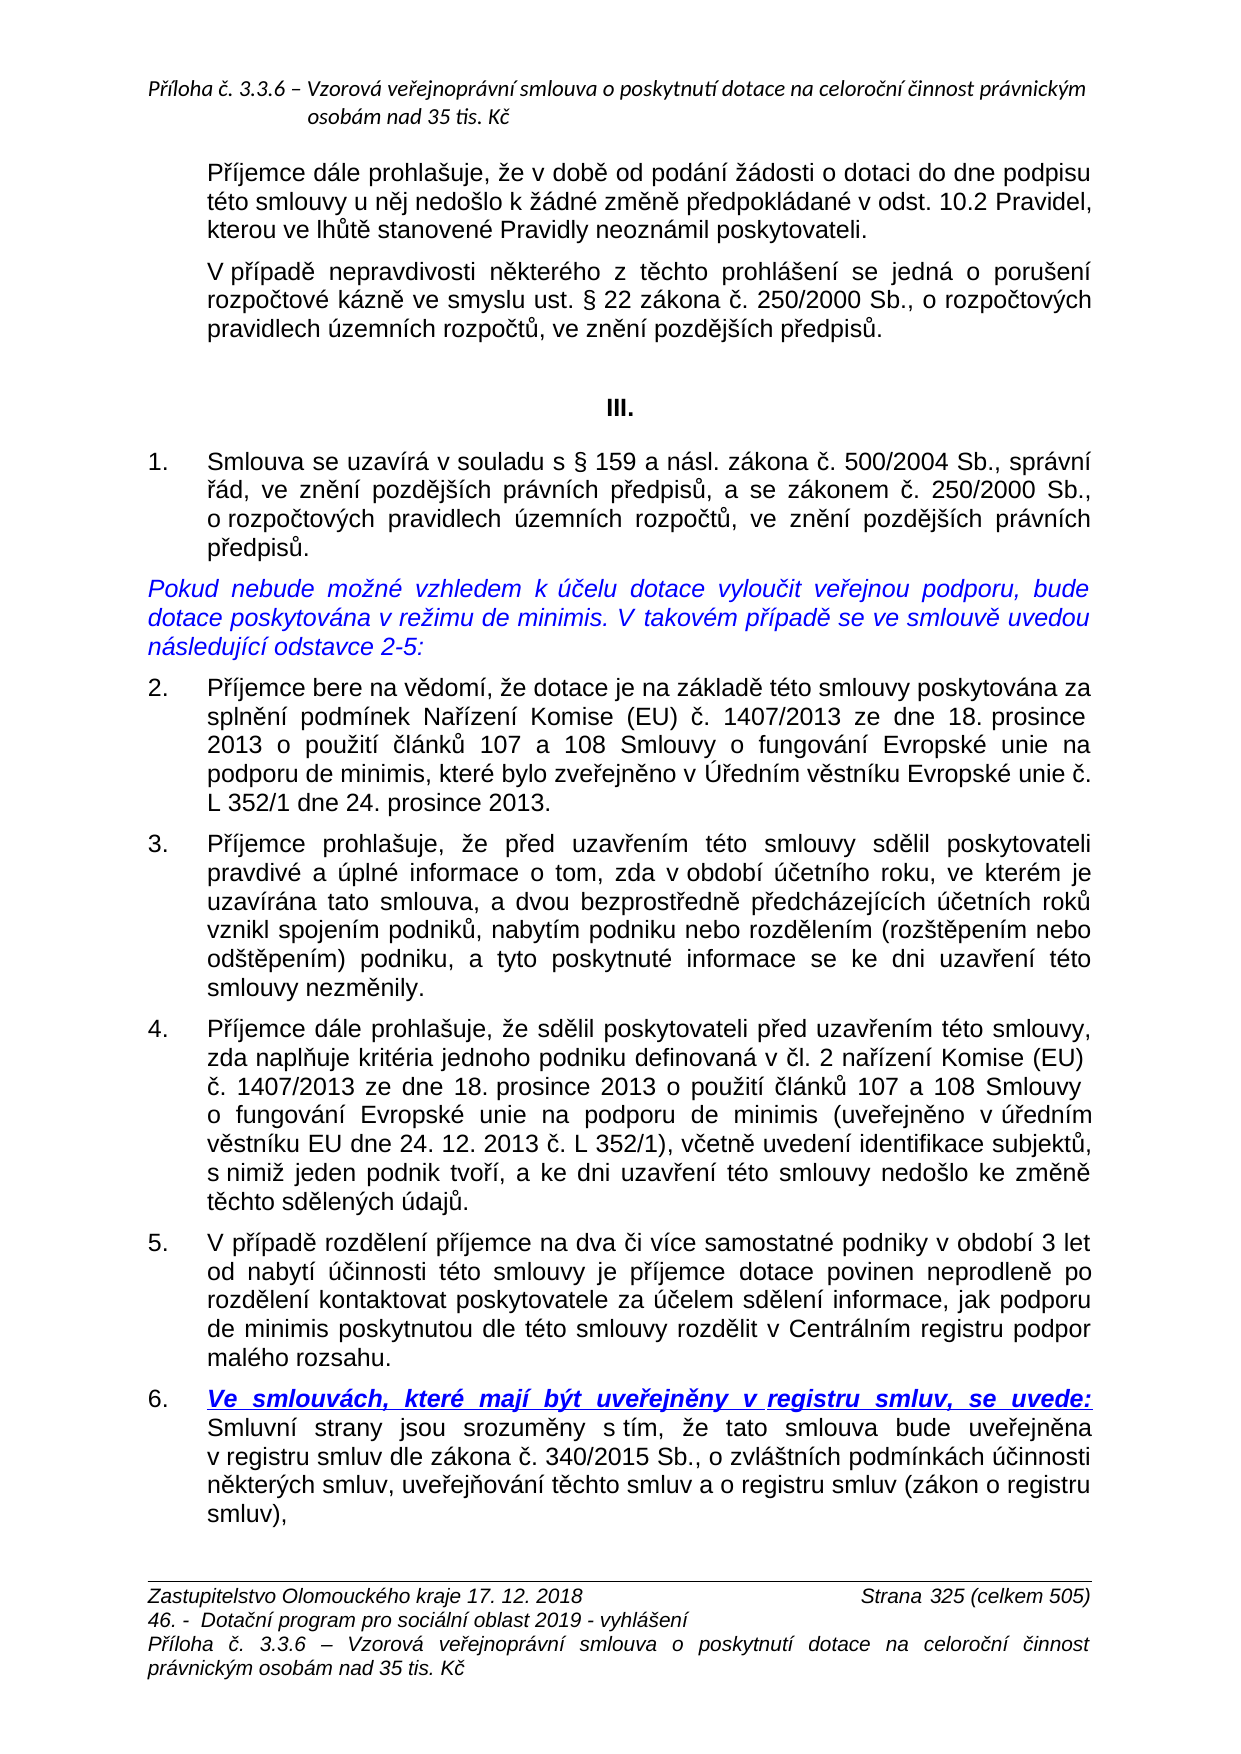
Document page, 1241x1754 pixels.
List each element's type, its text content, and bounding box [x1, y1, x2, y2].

text Příjemce dále prohlašuje, že v době od podání žádosti o dotaci do dne podpisu této smlouvy u něj nedošlo k žádné změně předpokládané v odst. 10.2 Pravidel, kterou ve lhůtě stanovené Pravidly neoznámil poskytovateli. [207, 158, 1092, 244]
text III. [148, 393, 1092, 422]
list Příjemce dále prohlašuje, že sdělil poskytovateli před uzavřením této smlouvy, zda naplňuje kritéria jednoho podniku definovaná v čl. 2 nařízení Komise (EU) č. 1407/2013 ze dne 18. prosince 2013 o použití článků 107 a 108 Smlouvy o fungování Evropské unie na podporu de minimis (uveřejněno v úředním věstníku EU dne 24. 12. 2013 č. L 352/1), včetně uvedení identifikace subjektů, s nimiž jeden podnik tvoří, a ke dni uzavření této smlouvy nedošlo ke změně těchto sdělených údajů. [148, 1014, 1092, 1215]
list V případě rozdělení příjemce na dva či více samostatné podniky v období 3 let od nabytí účinnosti této smlouvy je příjemce dotace povinen neprodleně po rozdělení kontaktovat poskytovatele za účelem sdělení informace, jak podporu de minimis poskytnutou dle této smlouvy rozdělit v Centrálním registru podpor malého rozsahu. [148, 1228, 1092, 1372]
list Příjemce bere na vědomí, že dotace je na základě této smlouvy poskytována za splnění podmínek Nařízení Komise (EU) č. 1407/2013 ze dne 18. prosince 2013 o použití článků 107 a 108 Smlouvy o fungování Evropské unie na podporu de minimis, které bylo zveřejněno v Úředním věstníku Evropské unie č. L 352/1 dne 24. prosince 2013. [148, 673, 1092, 817]
text V případě nepravdivosti některého z těchto prohlášení se jedná o porušení rozpočtové kázně ve smyslu ust. § 22 zákona č. 250/2000 Sb., o rozpočtových pravidlech územních rozpočtů, ve znění pozdějších předpisů. [207, 257, 1092, 343]
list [148, 1384, 1092, 1528]
list Smlouva se uzavírá v souladu s § 159 a násl. zákona č. 500/2004 Sb., správní řád, ve znění pozdějších právních předpisů, a se zákonem č. 250/2000 Sb., o rozpočtových pravidlech územních rozpočtů, ve znění pozdějších právních předpisů. [148, 447, 1092, 562]
text Pokud nebude možné vzhledem k účelu dotace vyloučit veřejnou podporu, bude dotace poskytována v režimu de minimis. V takovém případě se ve smlouvě uvedou následující odstavce 2-5: [148, 574, 1092, 660]
list Příjemce prohlašuje, že před uzavřením této smlouvy sdělil poskytovateli pravdivé a úplné informace o tom, zda v období účetního roku, ve kterém je uzavírána tato smlouva, a dvou bezprostředně předcházejících účetních roků vznikl spojením podniků, nabytím podniku nebo rozdělením (rozštěpením nebo odštěpením) podniku, a tyto poskytnuté informace se ke dni uzavření této smlouvy nezměnily. [148, 829, 1092, 1002]
